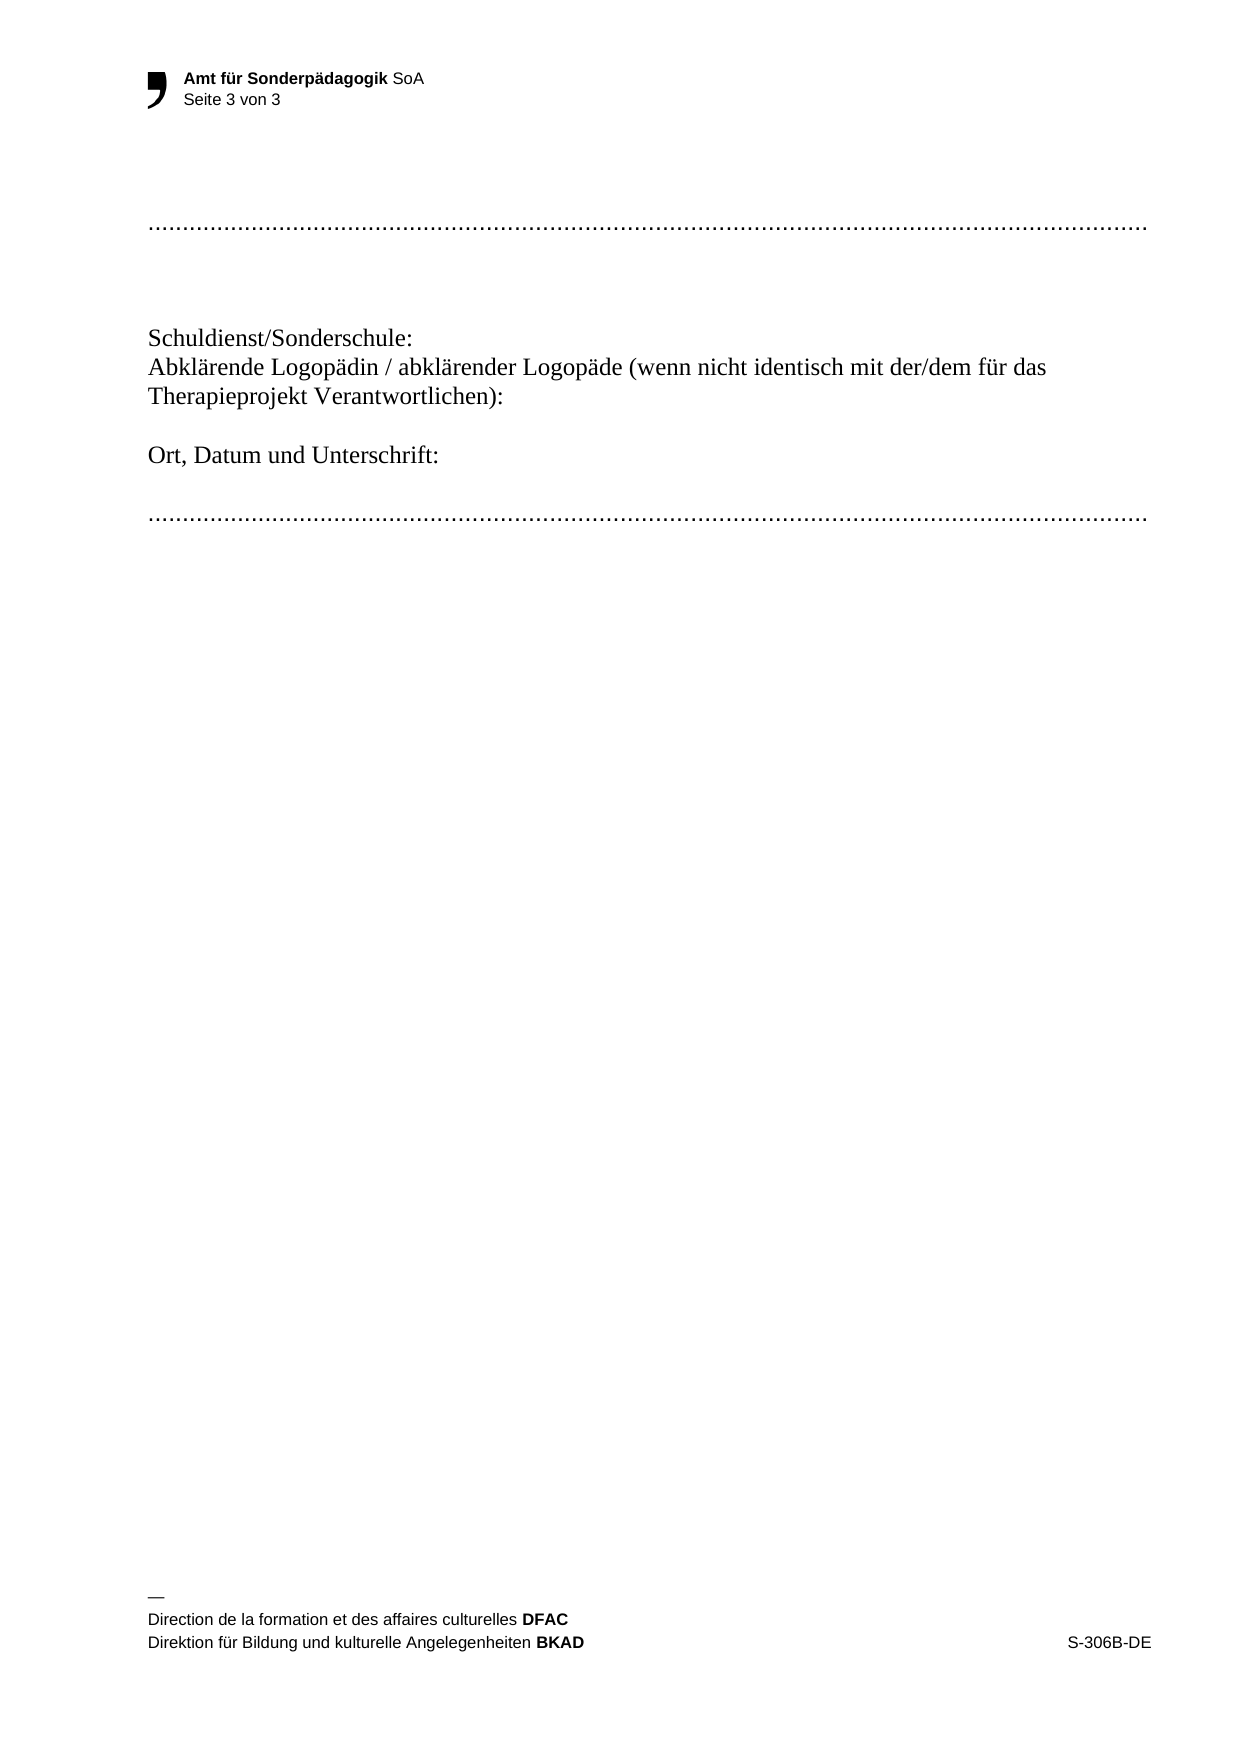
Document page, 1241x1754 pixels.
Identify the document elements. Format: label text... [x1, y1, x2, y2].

text Ort, Datum und Unterschrift: [148, 440, 1152, 469]
text Abklärende Logopädin / abklärender Logopäde (wenn nicht identisch mit der/dem für das Therapieprojekt Verantwortlichen): [148, 352, 1152, 411]
text Schuldienst/Sonderschule: [148, 323, 1152, 352]
picture [147, 72, 167, 109]
